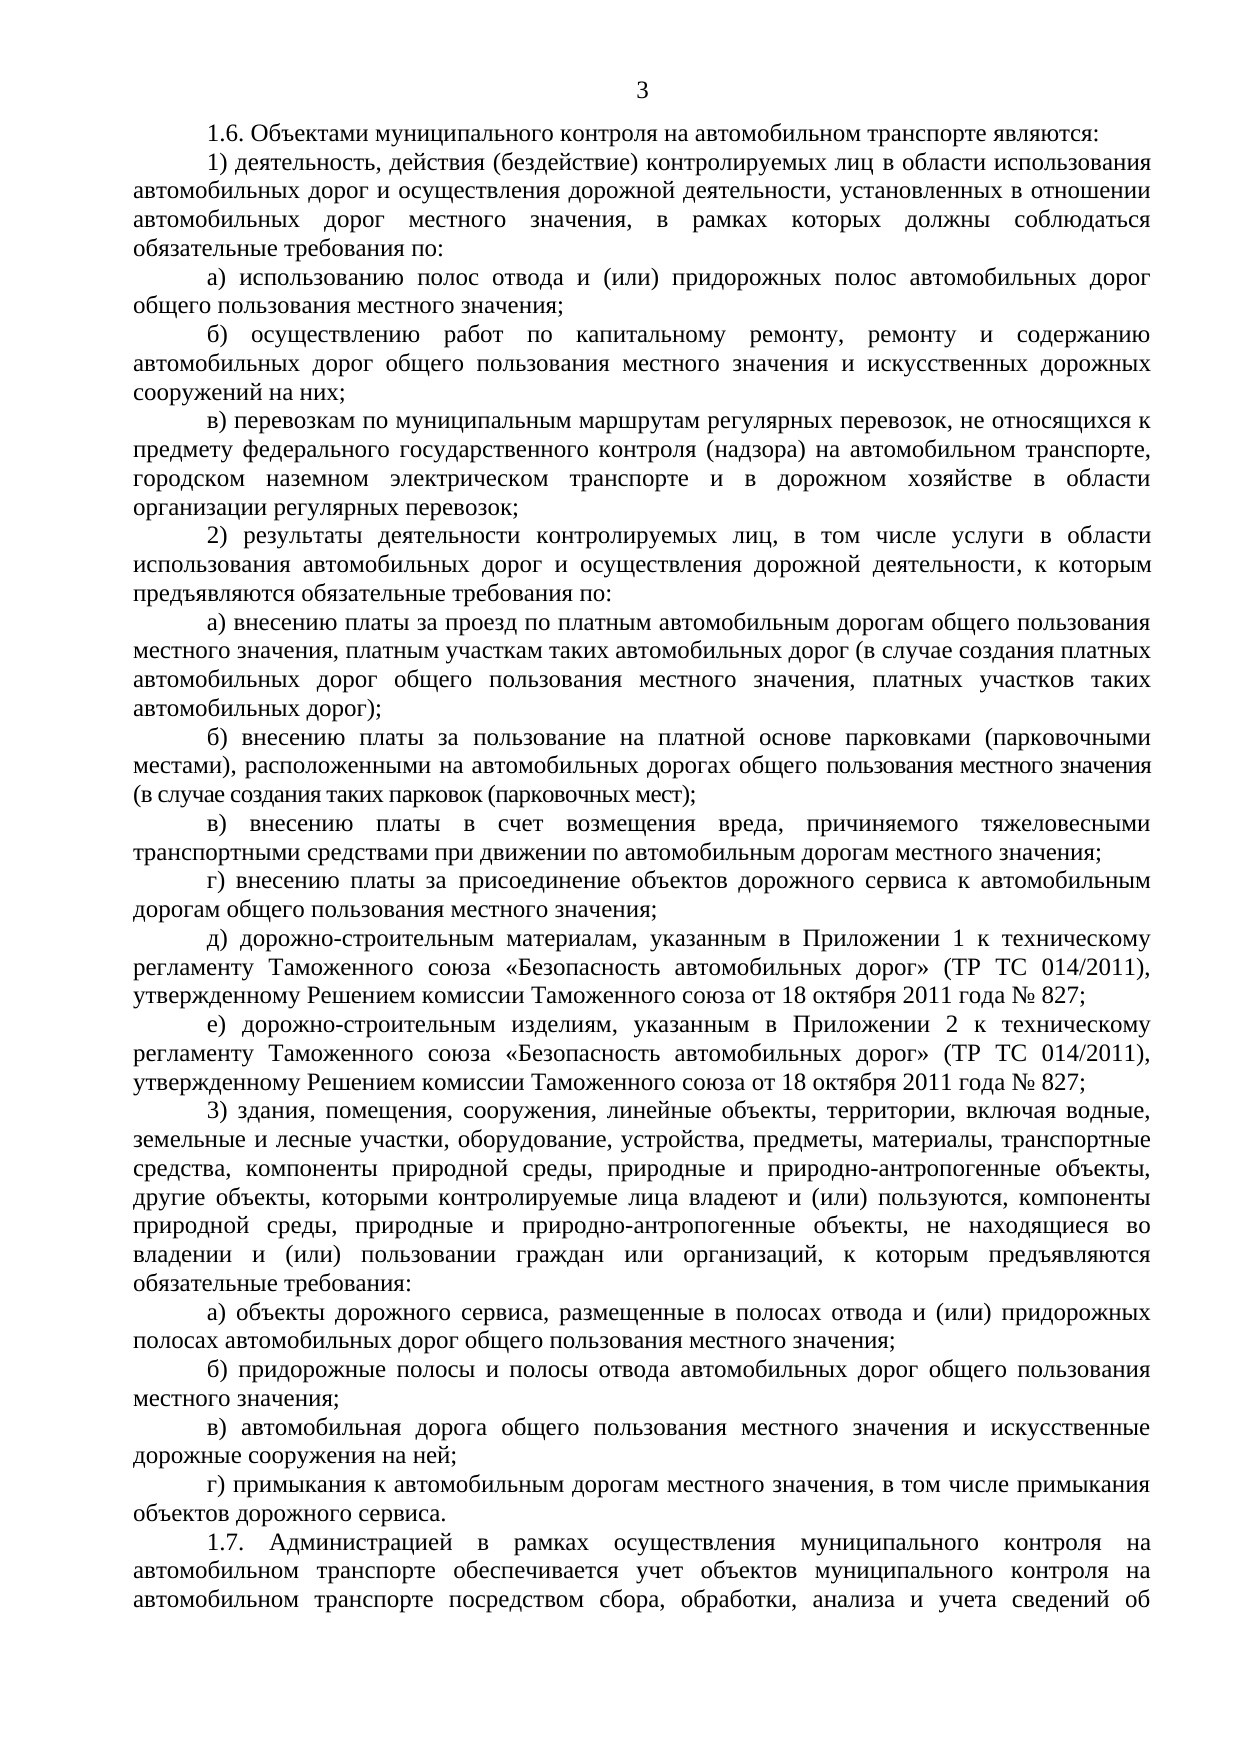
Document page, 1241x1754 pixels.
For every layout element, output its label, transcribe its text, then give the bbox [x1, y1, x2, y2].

text г) примыкания к автомобильным дорогам местного значения, в том числе примыкания объектов дорожного сервиса. [133, 1469, 1152, 1527]
text г) внесению платы за присоединение объектов дорожного сервиса к автомобильным дорогам общего пользования местного значения; [133, 866, 1152, 923]
text 1.6. Объектами муниципального контроля на автомобильном транспорте являются: [133, 118, 1152, 147]
subtitle е) дорожно-строительным изделиям, указанным в Приложении 2 к техническому регламенту Таможенного союза «Безопасность автомобильных дорог» (ТР ТС 014/2011), утвержденному Решением комиссии Таможенного союза от 18 октября 2011 года № 827; [133, 1009, 1152, 1096]
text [133, 1527, 1152, 1613]
subtitle 3) здания, помещения, сооружения, линейные объекты, территории, включая водные, земельные и лесные участки, оборудование, устройства, предметы, материалы, транспортные средства, компоненты природной среды, природные и природно-антропогенные объекты, другие объекты, которыми контролируемые лица владеют и (или) пользуются, компоненты природной среды, природные и природно-антропогенные объекты, не находящиеся во владении и (или) пользовании граждан или организаций, к которым предъявляются обязательные требования: [133, 1096, 1152, 1297]
text а) использованию полос отвода и (или) придорожных полос автомобильных дорог общего пользования местного значения; [133, 262, 1152, 319]
subtitle д) дорожно-строительным материалам, указанным в Приложении 1 к техническому регламенту Таможенного союза «Безопасность автомобильных дорог» (ТР ТС 014/2011), утвержденному Решением комиссии Таможенного союза от 18 октября 2011 года № 827; [133, 923, 1152, 1009]
text 1) деятельность, действия (бездействие) контролируемых лиц в области использования автомобильных дорог и осуществления дорожной деятельности, установленных в отношении автомобильных дорог местного значения, в рамках которых должны соблюдаться обязательные требования по: [133, 147, 1152, 262]
text в) перевозкам по муниципальным маршрутам регулярных перевозок, не относящихся к предмету федерального государственного контроля (надзора) на автомобильном транспорте, городском наземном электрическом транспорте и в дорожном хозяйстве в области организации регулярных перевозок; [133, 406, 1152, 521]
text в) внесению платы в счет возмещения вреда, причиняемого тяжеловесными транспортными средствами при движении по автомобильным дорогам местного значения; [133, 808, 1152, 866]
text в) автомобильная дорога общего пользования местного значения и искусственные дорожные сооружения на ней; [133, 1412, 1152, 1469]
text 2) результаты деятельности контролируемых лиц, в том числе услуги в области использования автомобильных дорог и осуществления дорожной деятельности, к которым предъявляются обязательные требования по: [133, 521, 1152, 607]
text б) осуществлению работ по капитальному ремонту, ремонту и содержанию автомобильных дорог общего пользования местного значения и искусственных дорожных сооружений на них; [133, 319, 1152, 406]
text б) придорожные полосы и полосы отвода автомобильных дорог общего пользования местного значения; [133, 1354, 1152, 1412]
text б) внесению платы за пользование на платной основе парковками (парковочными местами), расположенными на автомобильных дорогах общего пользования местного значения (в случае создания таких парковок (парковочных мест); [133, 722, 1152, 808]
text а) объекты дорожного сервиса, размещенные в полосах отвода и (или) придорожных полосах автомобильных дорог общего пользования местного значения; [133, 1297, 1152, 1354]
text а) внесению платы за проезд по платным автомобильным дорогам общего пользования местного значения, платным участкам таких автомобильных дорог (в случае создания платных автомобильных дорог общего пользования местного значения, платных участков таких автомобильных дорог); [133, 607, 1152, 722]
